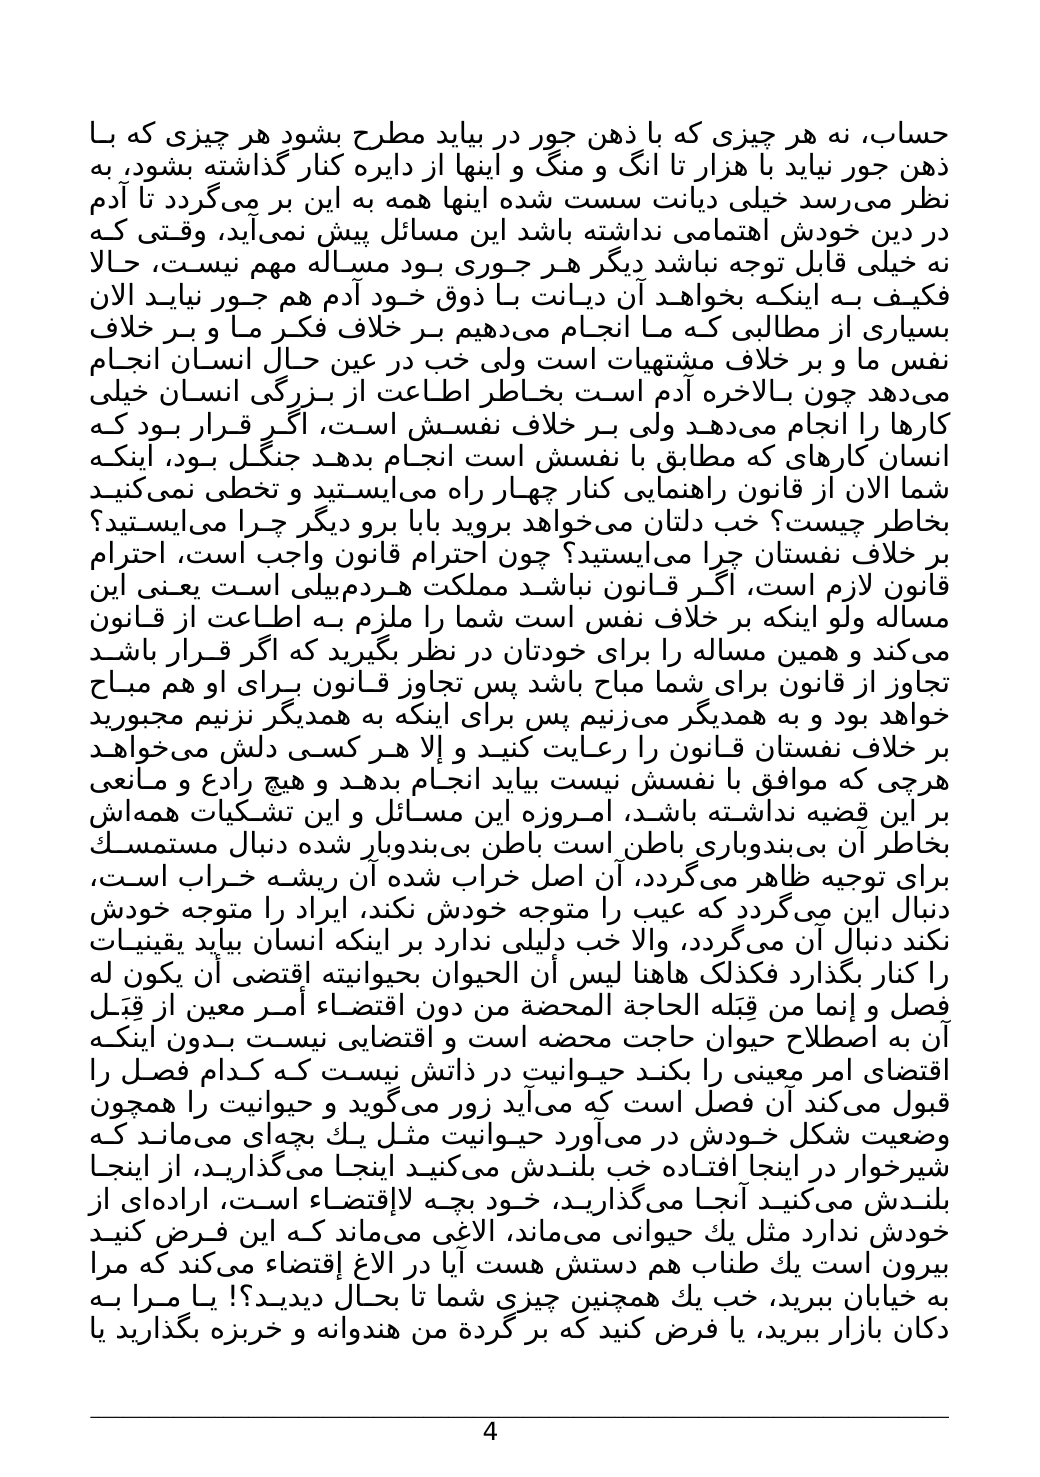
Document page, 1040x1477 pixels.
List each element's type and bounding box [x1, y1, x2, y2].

text [89, 118, 951, 1345]
